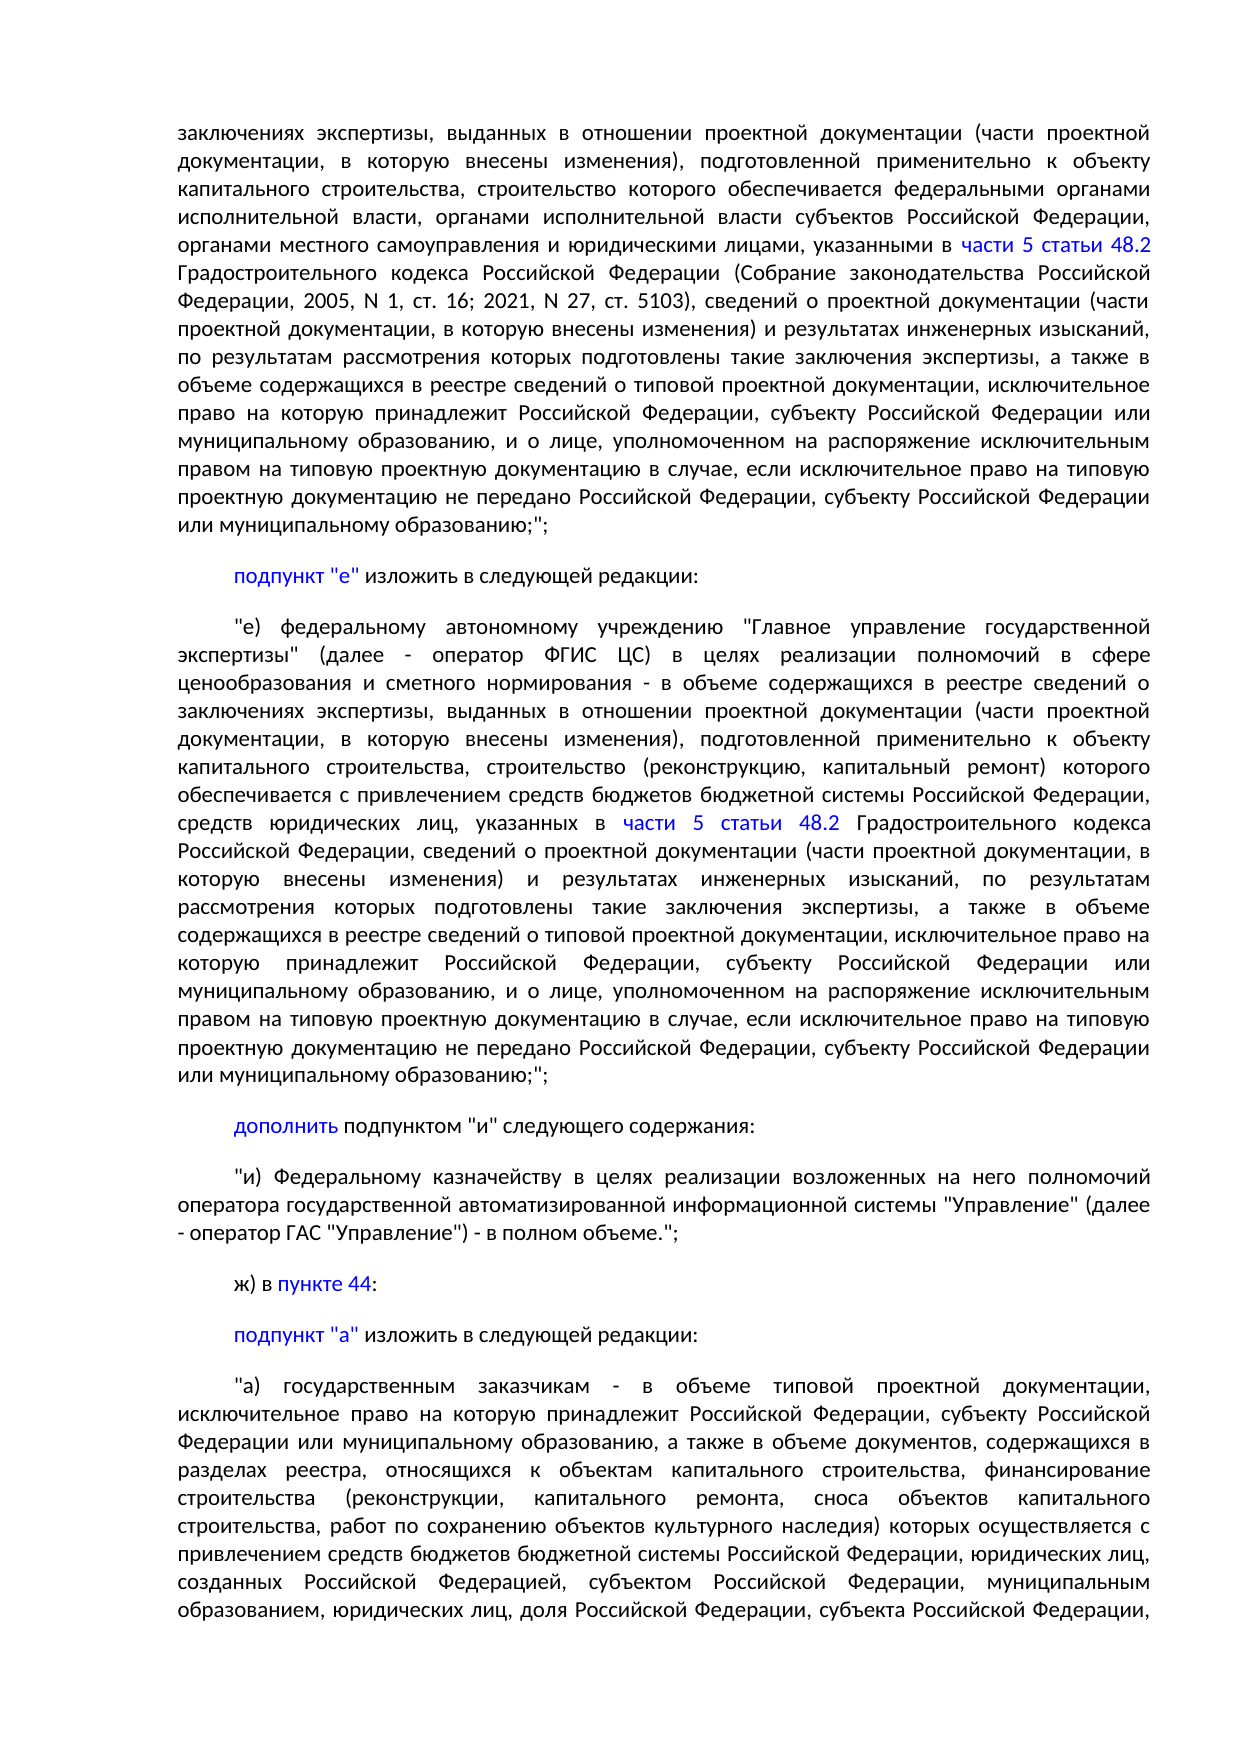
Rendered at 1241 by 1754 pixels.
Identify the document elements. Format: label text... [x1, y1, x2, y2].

text подпункт "е" изложить в следующей редакции: [177, 561, 1152, 589]
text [177, 1371, 1152, 1623]
text "и) Федеральному казначейству в целях реализации возложенных на него полномочий оператора государственной автоматизированной информационной системы "Управление" (далее - оператор ГАС "Управление") - в полном объеме."; [177, 1162, 1152, 1247]
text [177, 118, 1152, 538]
text дополнить подпунктом "и" следующего содержания: [177, 1112, 1152, 1139]
text ж) в пункте 44: [177, 1269, 1152, 1297]
text "е) федеральному автономному учреждению "Главное управление государственной экспертизы" (далее - оператор ФГИС ЦС) в целях реализации полномочий в сфере ценообразования и сметного нормирования - в объеме содержащихся в реестре сведений о заключениях экспертизы, выданных в отношении проектной документации (части проектной документации, в которую внесены изменения), подготовленной применительно к объекту капитального строительства, строительство (реконструкцию, капитальный ремонт) которого обеспечивается с привлечением средств бюджетов бюджетной системы Российской Федерации, средств юридических лиц, указанных в части 5 статьи 48.2 Градостроительного кодекса Российской Федерации, сведений о проектной документации (части проектной документации, в которую внесены изменения) и результатах инженерных изысканий, по результатам рассмотрения которых подготовлены такие заключения экспертизы, а также в объеме содержащихся в реестре сведений о типовой проектной документации, исключительное право на которую принадлежит Российской Федерации, субъекту Российской Федерации или муниципальному образованию, и о лице, уполномоченном на распоряжение исключительным правом на типовую проектную документацию в случае, если исключительное право на типовую проектную документацию не передано Российской Федерации, субъекту Российской Федерации или муниципальному образованию;"; [177, 612, 1152, 1089]
text подпункт "а" изложить в следующей редакции: [177, 1320, 1152, 1348]
